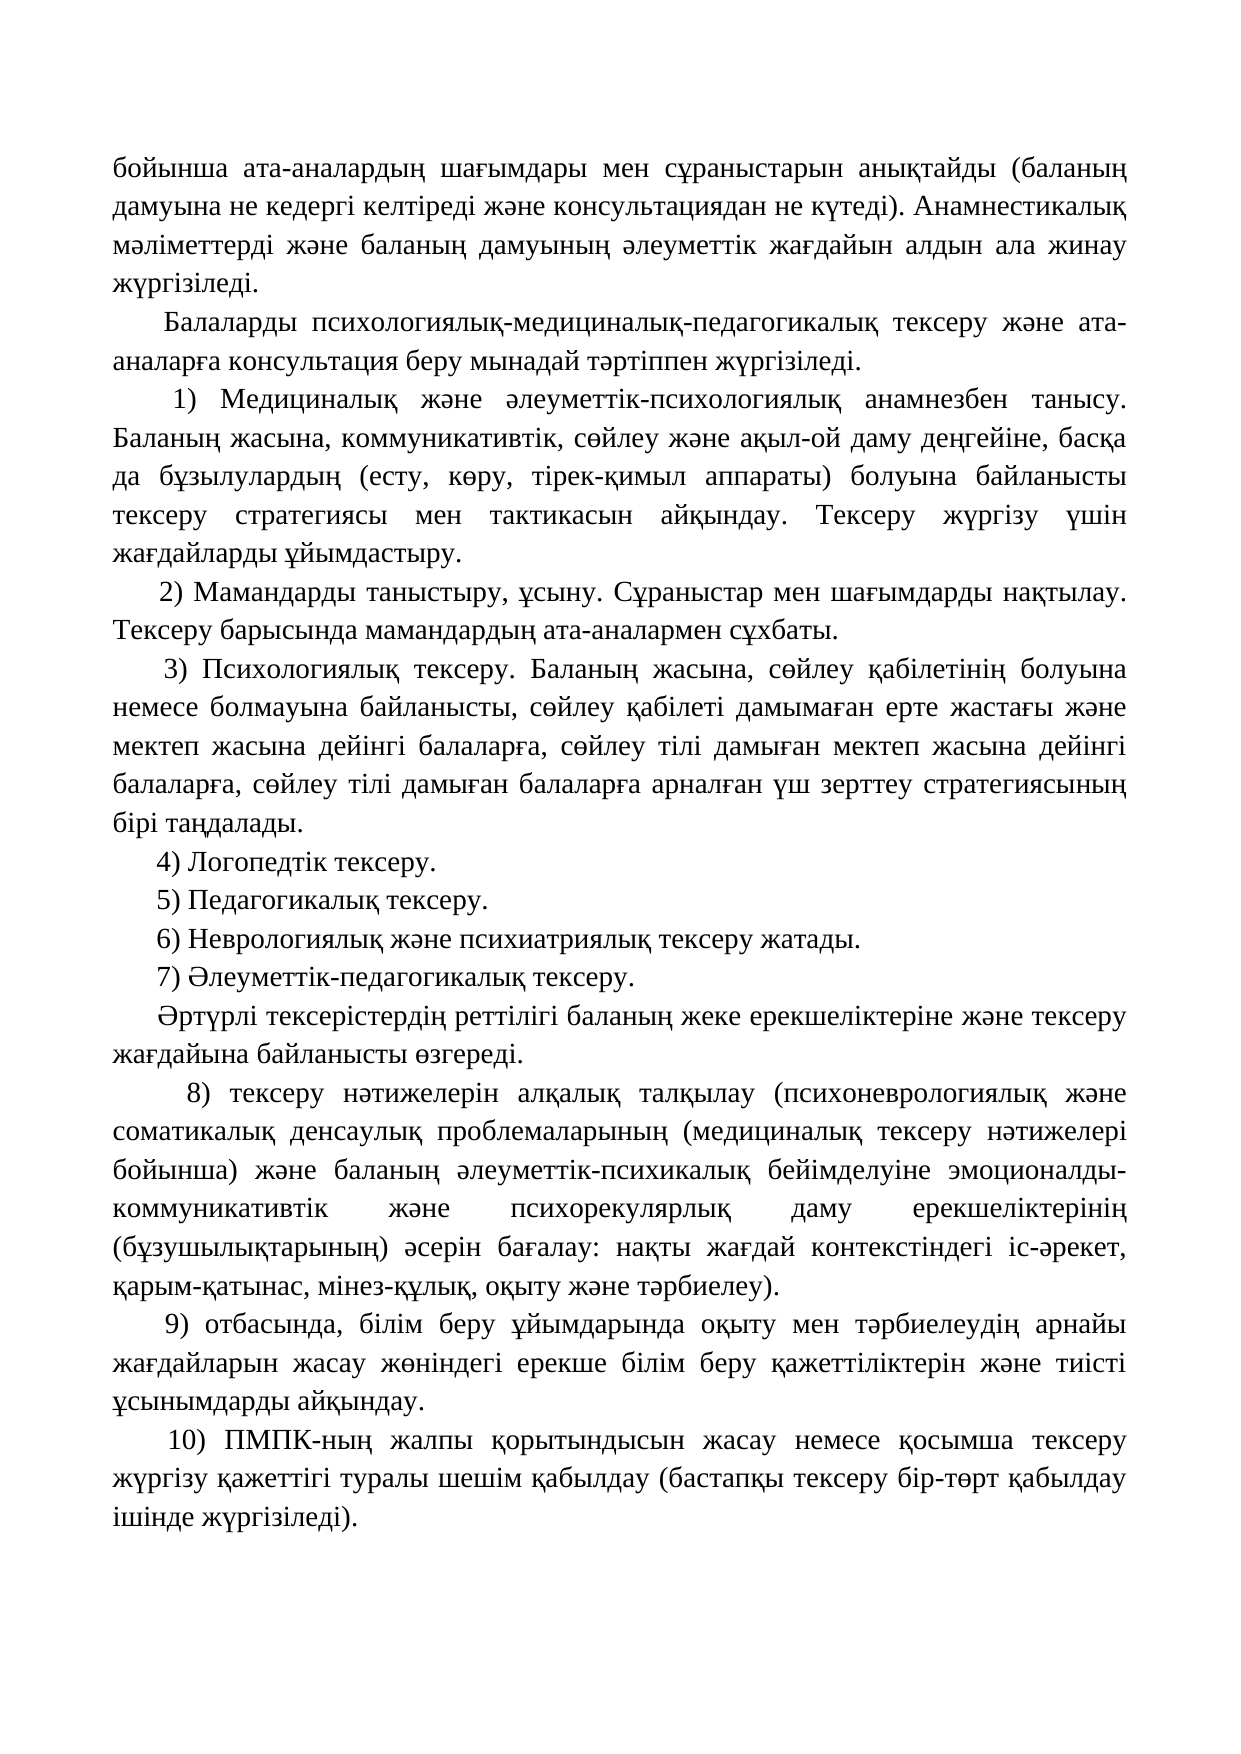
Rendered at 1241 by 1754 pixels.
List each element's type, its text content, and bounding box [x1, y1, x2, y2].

text 7) Әлеуметтік-педагогикалық тексеру. [112, 959, 1128, 993]
text 5) Педагогикалық тексеру. [112, 882, 1128, 916]
text 6) Неврологиялық және психиатриялық тексеру жатады. [112, 921, 1128, 954]
text 2) Мамандарды таныстыру, ұсыну. Сұраныстар мен шағымдарды нақтылау. Тексеру барысында мамандардың ата-аналармен сұхбаты. [112, 574, 1128, 646]
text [112, 150, 1128, 299]
text 1) Медициналық және әлеуметтік-психологиялық анамнезбен танысу. Баланың жасына, коммуникативтік, сөйлеу және ақыл-ой даму деңгейіне, басқа да бұзылулардың (есту, көру, тірек-қимыл аппараты) болуына байланысты тексеру стратегиясы мен тактикасын айқындау. Тексеру жүргізу үшін жағдайларды ұйымдастыру. [112, 381, 1128, 569]
text 4) Логопедтік тексеру. [112, 844, 1128, 877]
text 9) отбасында, білім беру ұйымдарында оқыту мен тәрбиелеудің арнайы жағдайларын жасау жөніндегі ерекше білім беру қажеттіліктерін және тиісті ұсынымдарды айқындау. [112, 1306, 1128, 1417]
text 8) тексеру нәтижелерін алқалық талқылау (психоневрологиялық және соматикалық денсаулық проблемаларының (медициналық тексеру нәтижелері бойынша) және баланың әлеуметтік-психикалық бейімделуіне эмоционалды-коммуникативтік және психорекулярлық даму ерекшеліктерінің (бұзушылықтарының) әсерін бағалау: нақты жағдай контекстіндегі іс-әрекет, қарым-қатынас, мінез-құлық, оқыту және тәрбиелеу). [112, 1075, 1128, 1301]
text 10) ПМПК-ның жалпы қорытындысын жасау немесе қосымша тексеру жүргізу қажеттігі туралы шешім қабылдау (бастапқы тексеру бір-төрт қабылдау ішінде жүргізіледі). [112, 1422, 1128, 1532]
text 3) Психологиялық тексеру. Баланың жасына, сөйлеу қабілетінің болуына немесе болмауына байланысты, сөйлеу қабілеті дамымаған ерте жастағы және мектеп жасына дейінгі балаларға, сөйлеу тілі дамыған мектеп жасына дейінгі балаларға, сөйлеу тілі дамыған балаларға арналған үш зерттеу стратегиясының бірі таңдалады. [112, 651, 1128, 839]
text Әртүрлі тексерістердің реттілігі баланың жеке ерекшеліктеріне және тексеру жағдайына байланысты өзгереді. [112, 998, 1128, 1070]
text Балаларды психологиялық-медициналық-педагогикалық тексеру және ата-аналарға консультация беру мынадай тәртіппен жүргізіледі. [112, 304, 1128, 376]
